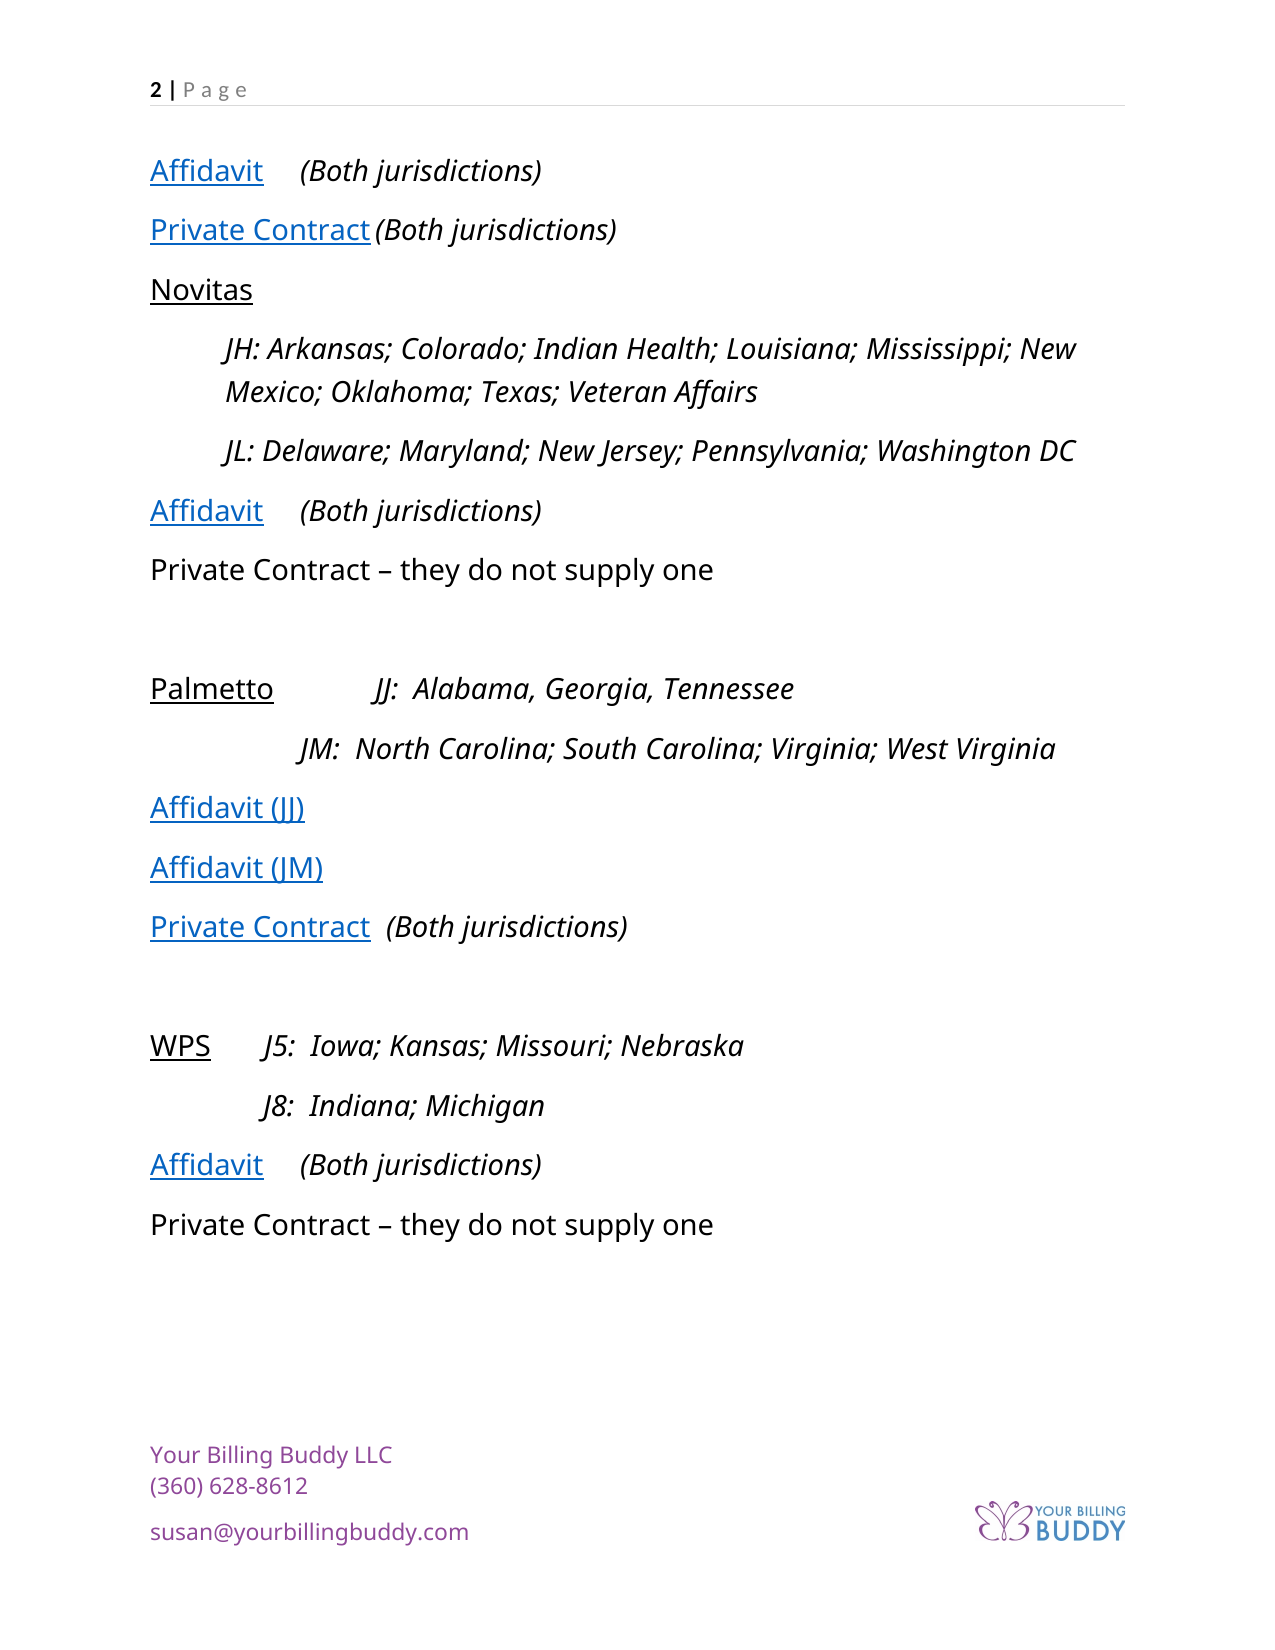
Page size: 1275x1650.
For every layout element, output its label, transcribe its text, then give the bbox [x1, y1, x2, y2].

picture [975, 1501, 1125, 1541]
text Affidavit (JJ) [150, 788, 1125, 827]
text Private Contract – they do not supply one [150, 1204, 1125, 1244]
text Affidavit (JM) [150, 847, 1125, 887]
text Affidavit (Both jurisdictions) [150, 490, 1125, 530]
text Palmetto JJ: Alabama, Georgia, Tennessee [150, 669, 1125, 708]
text Affidavit (Both jurisdictions) [150, 1144, 1125, 1184]
text WPS J5: Iowa; Kansas; Missouri; Nebraska [150, 1026, 1125, 1065]
text JL: Delaware; Maryland; New Jersey; Pennsylvania; Washington DC [150, 431, 1125, 470]
text Private Contract (Both jurisdictions) [150, 907, 1125, 946]
text JH: Arkansas; Colorado; Indian Health; Louisiana; Mississippi; New Mexico; Oklahoma; Texas; Veteran Affairs [225, 328, 1125, 411]
text Private Contract – they do not supply one [150, 550, 1125, 589]
text Affidavit (Both jurisdictions) [150, 150, 1125, 190]
text JM: North Carolina; South Carolina; Virginia; West Virginia [225, 728, 1125, 768]
text Private Contract (Both jurisdictions) [150, 209, 1125, 249]
text Novitas [150, 269, 1125, 309]
text J8: Indiana; Michigan [150, 1085, 1125, 1125]
